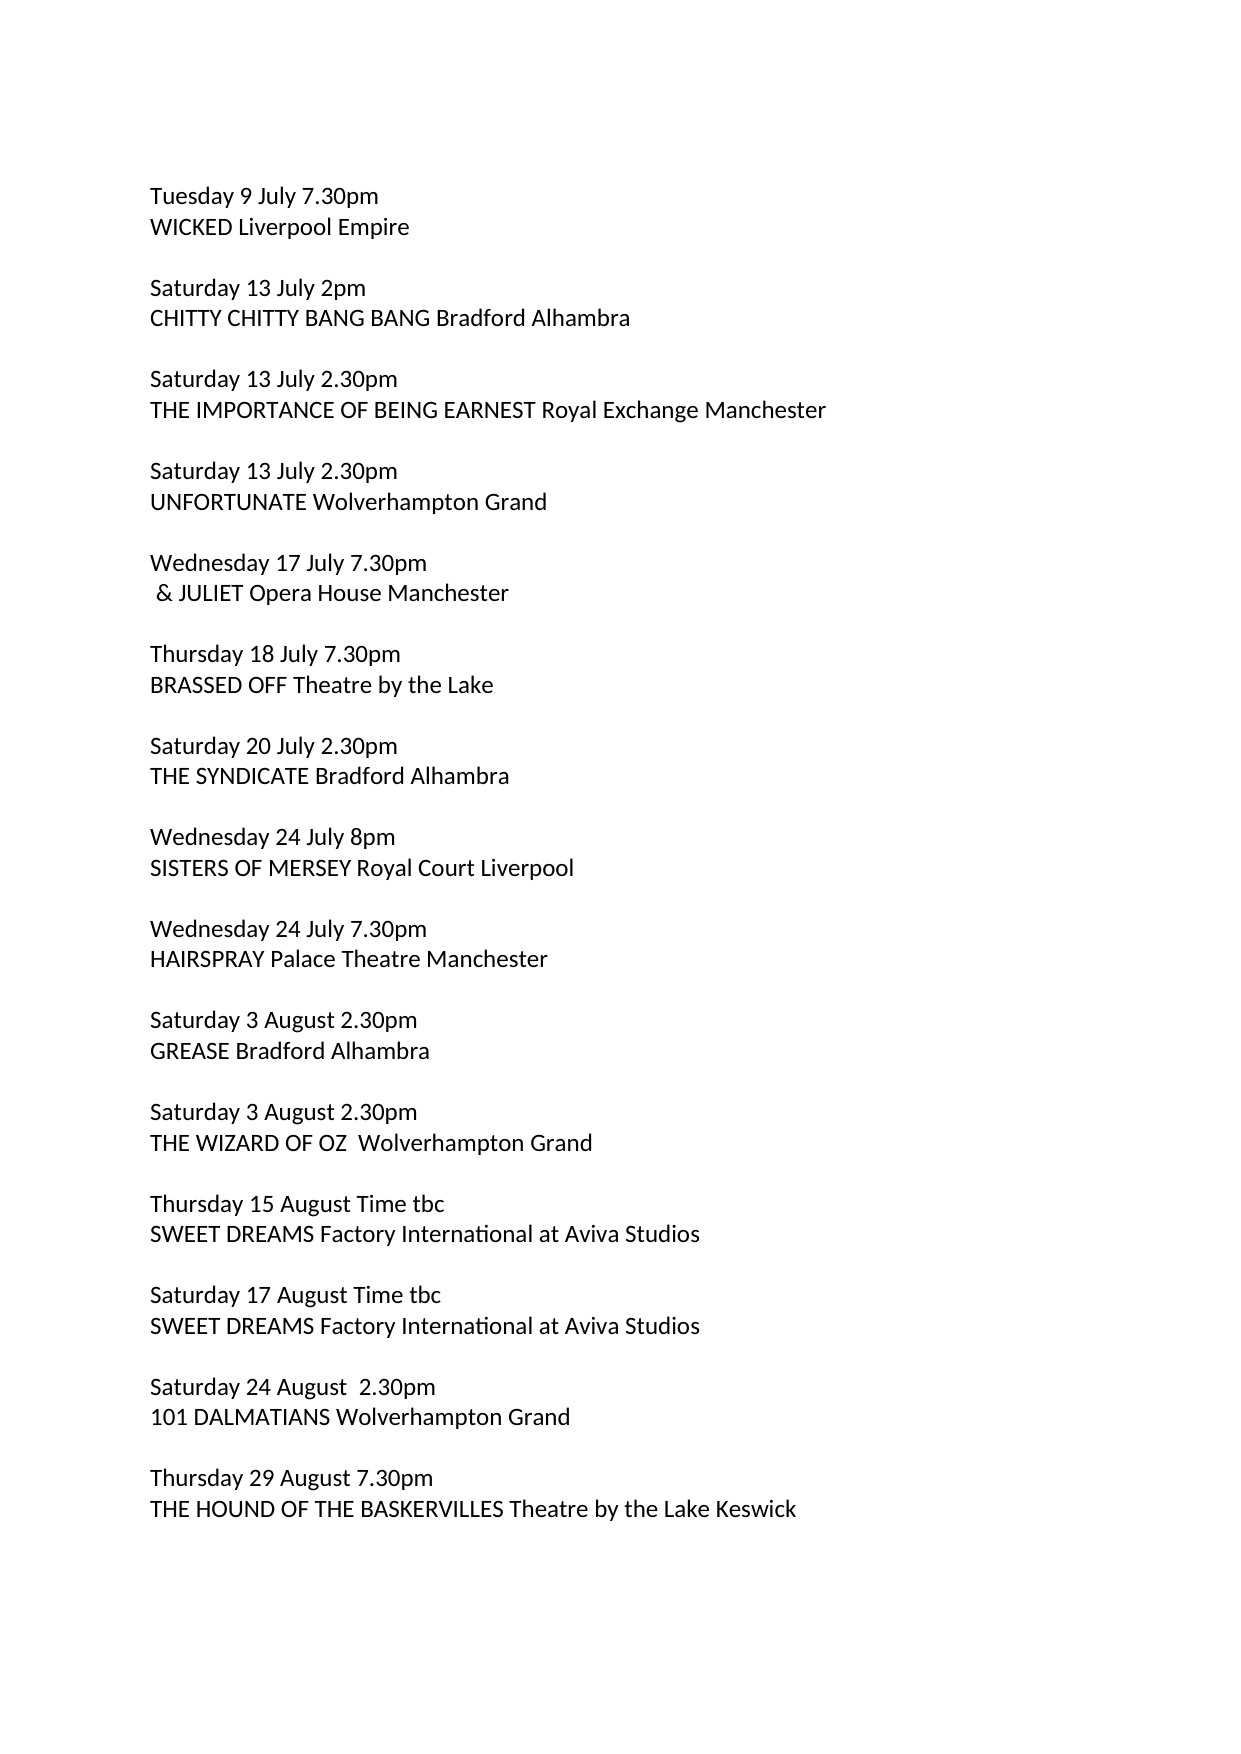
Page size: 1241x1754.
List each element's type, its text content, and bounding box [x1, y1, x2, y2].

text Tuesday 9 July 7.30pm [150, 181, 1090, 211]
text Wednesday 17 July 7.30pm [150, 547, 1090, 577]
text GREASE Bradford Alhambra [150, 1035, 1090, 1066]
text BRASSED OFF Theatre by the Lake [150, 669, 1090, 699]
text Saturday 13 July 2pm [150, 272, 1090, 303]
text Wednesday 24 July 8pm [150, 821, 1090, 852]
text Saturday 13 July 2.30pm [150, 364, 1090, 394]
text THE HOUND OF THE BASKERVILLES Theatre by the Lake Keswick [150, 1493, 1090, 1523]
text Saturday 13 July 2.30pm [150, 455, 1090, 486]
text SWEET DREAMS Factory International at Aviva Studios [150, 1218, 1090, 1249]
text Thursday 15 August Time tbc [150, 1188, 1090, 1218]
text THE IMPORTANCE OF BEING EARNEST Royal Exchange Manchester [150, 394, 1090, 425]
text Saturday 17 August Time tbc [150, 1279, 1090, 1310]
text CHITTY CHITTY BANG BANG Bradford Alhambra [150, 303, 1090, 333]
text Thursday 29 August 7.30pm [150, 1462, 1090, 1493]
text Wednesday 24 July 7.30pm [150, 913, 1090, 943]
text THE WIZARD OF OZ Wolverhampton Grand [150, 1127, 1090, 1157]
text & JULIET Opera House Manchester [150, 577, 1090, 608]
text 101 DALMATIANS Wolverhampton Grand [150, 1401, 1090, 1432]
text SWEET DREAMS Factory International at Aviva Studios [150, 1310, 1090, 1340]
text UNFORTUNATE Wolverhampton Grand [150, 486, 1090, 516]
text Saturday 24 August 2.30pm [150, 1371, 1090, 1401]
text Saturday 20 July 2.30pm [150, 730, 1090, 760]
text THE SYNDICATE Bradford Alhambra [150, 760, 1090, 791]
text WICKED Liverpool Empire [150, 211, 1090, 242]
text HAIRSPRAY Palace Theatre Manchester [150, 943, 1090, 974]
text Saturday 3 August 2.30pm [150, 1096, 1090, 1127]
text Saturday 3 August 2.30pm [150, 1004, 1090, 1035]
text Thursday 18 July 7.30pm [150, 638, 1090, 669]
text SISTERS OF MERSEY Royal Court Liverpool [150, 852, 1090, 882]
